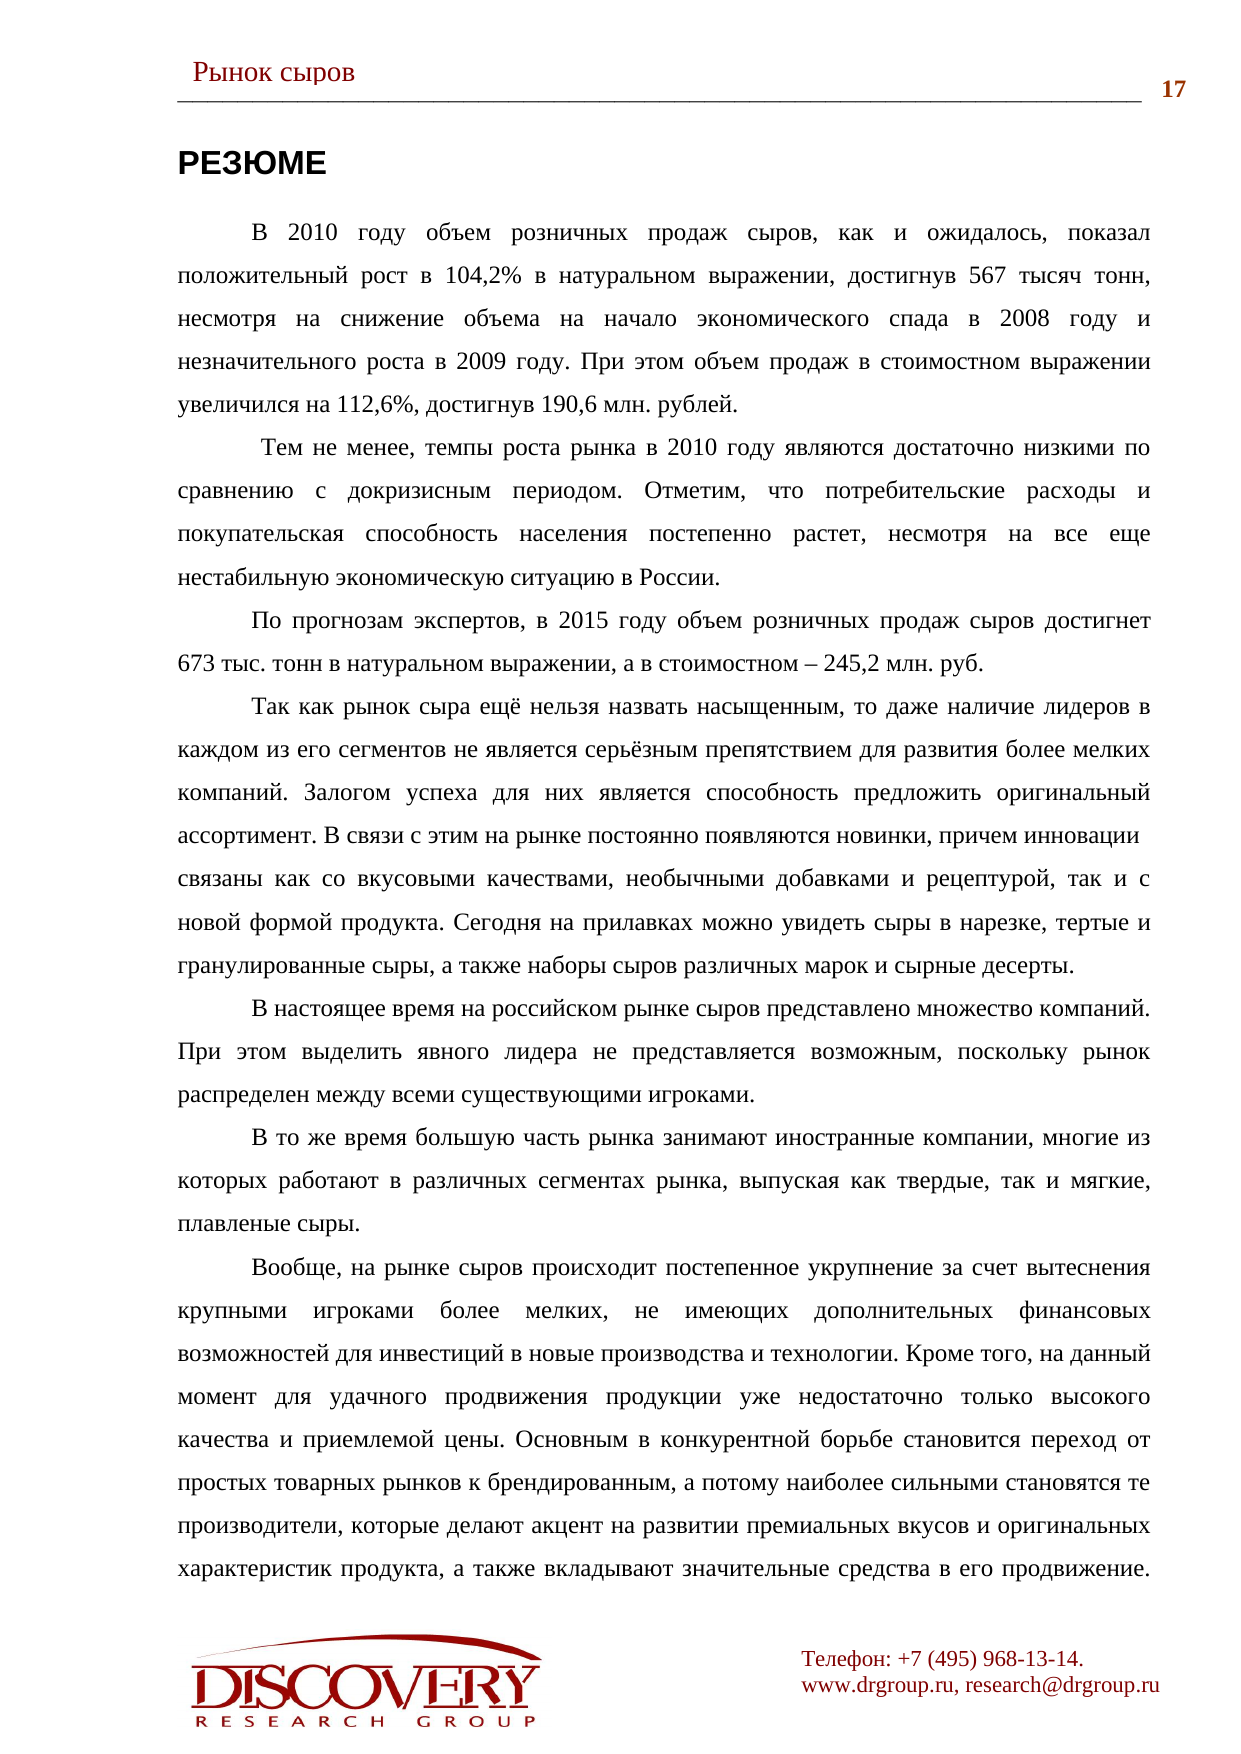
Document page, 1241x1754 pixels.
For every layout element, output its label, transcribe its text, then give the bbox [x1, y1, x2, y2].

text В то же время большую часть рынка занимают иностранные компании, многие из которых работают в различных сегментах рынка, выпуская как твердые, так и мягкие, плавленые сыры. [177, 1122, 1152, 1237]
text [177, 1252, 1152, 1582]
text Так как рынок сыра ещё нельзя назвать насыщенным, то даже наличие лидеров в каждом из его сегментов не является серьёзным препятствием для развития более мелких компаний. Залогом успеха для них является способность предложить оригинальный ассортимент. В связи с этим на рынке постоянно появляются новинки, причем инновации [177, 691, 1152, 849]
text В настоящее время на российском рынке сыров представлено множество компаний. При этом выделить явного лидера не представляется возможным, поскольку рынок распределен между всеми существующими игроками. [177, 993, 1152, 1108]
text По прогнозам экспертов, в 2015 году объем розничных продаж сыров достигнет 673 тыс. тонн в натуральном выражении, а в стоимостном – 245,2 млн. руб. [177, 605, 1152, 677]
text В 2010 году объем розничных продаж сыров, как и ожидалось, показал положительный рост в 104,2% в натуральном выражении, достигнув 567 тысяч тонн, несмотря на снижение объема на начало экономического спада в 2008 году и незначительного роста в 2009 году. При этом объем продаж в стоимостном выражении увеличился на 112,6%, достигнув 190,6 млн. рублей. [177, 217, 1152, 418]
text связаны как со вкусовыми качествами, необычными добавками и рецептурой, так и с новой формой продукта. Сегодня на прилавках можно увидеть сыры в нарезке, тертые и гранулированные сыры, а также наборы сыров различных марок и сырные десерты. [177, 863, 1152, 978]
picture [177, 1629, 553, 1733]
text Тем не менее, темпы роста рынка в 2010 году являются достаточно низкими по сравнению с докризисным периодом. Отметим, что потребительские расходы и покупательская способность населения постепенно растет, несмотря на все еще нестабильную экономическую ситуацию в России. [177, 432, 1152, 590]
subtitle РЕЗЮМЕ [177, 143, 1152, 182]
